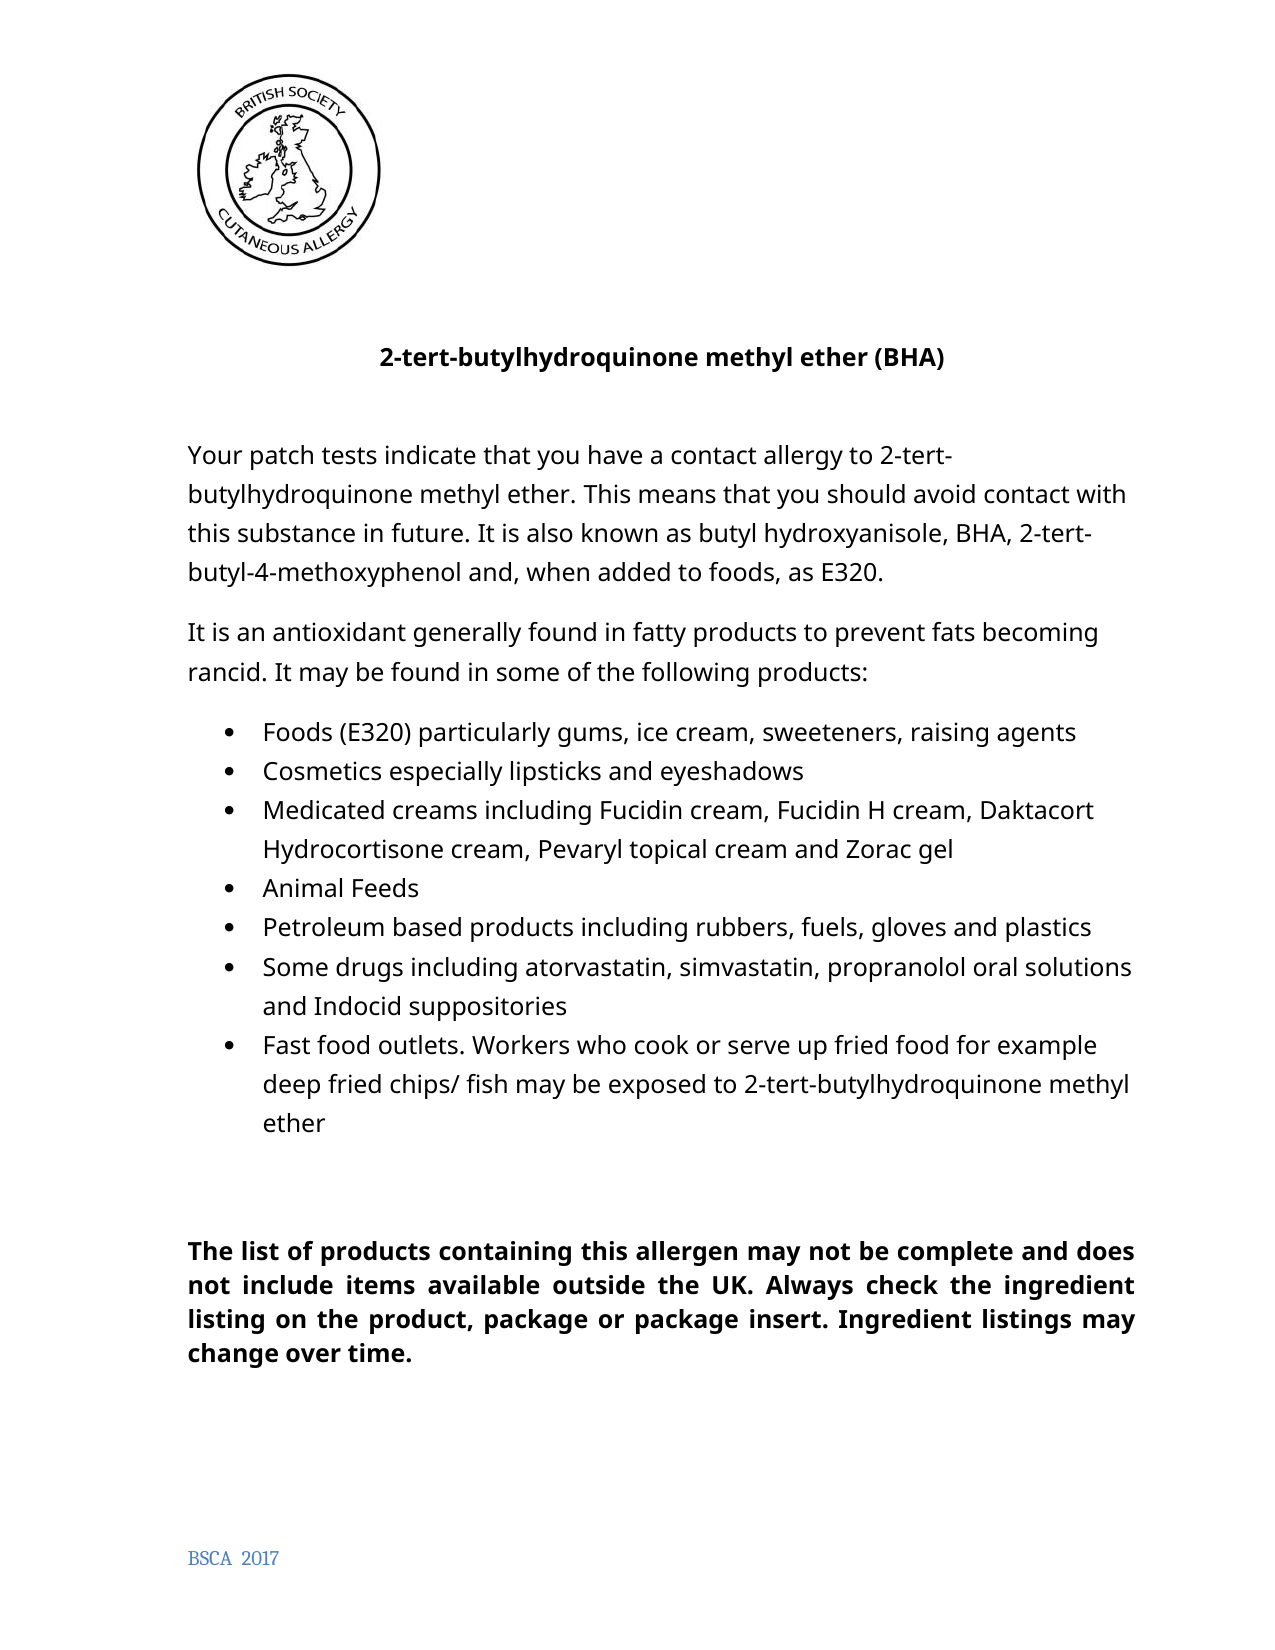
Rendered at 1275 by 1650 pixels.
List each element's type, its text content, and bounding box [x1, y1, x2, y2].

text It is an antioxidant generally found in fatty products to prevent fats becoming rancid. It may be found in some of the following products: [187, 615, 1137, 688]
list Petroleum based products including rubbers, fuels, gloves and plastics [225, 910, 1137, 944]
list Foods (E320) particularly gums, ice cream, sweeteners, raising agents [225, 714, 1137, 748]
text Your patch tests indicate that you have a contact allergy to 2-tert-butylhydroquinone methyl ether. This means that you should avoid contact with this substance in future. It is also known as butyl hydroxyanisole, BHA, 2-tert-butyl-4-methoxyphenol and, when added to foods, as E320. [187, 437, 1137, 589]
list Cosmetics especially lipsticks and eyeshadows [225, 753, 1137, 787]
list Medicated creams including Fucidin cream, Fucidin H cream, Daktacort Hydrocortisone cream, Pevaryl topical cream and Zorac gel [225, 792, 1137, 866]
list Fast food outlets. Workers who cook or serve up fried food for example deep fried chips/ fish may be exposed to 2-tert-butylhydroquinone methyl ether [225, 1027, 1137, 1140]
text 2-tert-butylhydroquinone methyl ether (BHA) [187, 339, 1137, 373]
text The list of products containing this allergen may not be complete and does not include items available outside the UK. Always check the ingredient listing on the product, package or package insert. Ingredient listings may change over time. [187, 1234, 1137, 1370]
list Animal Feeds [225, 871, 1137, 905]
list Some drugs including atorvastatin, simvastatin, propranolol oral solutions and Indocid suppositories [225, 949, 1137, 1022]
